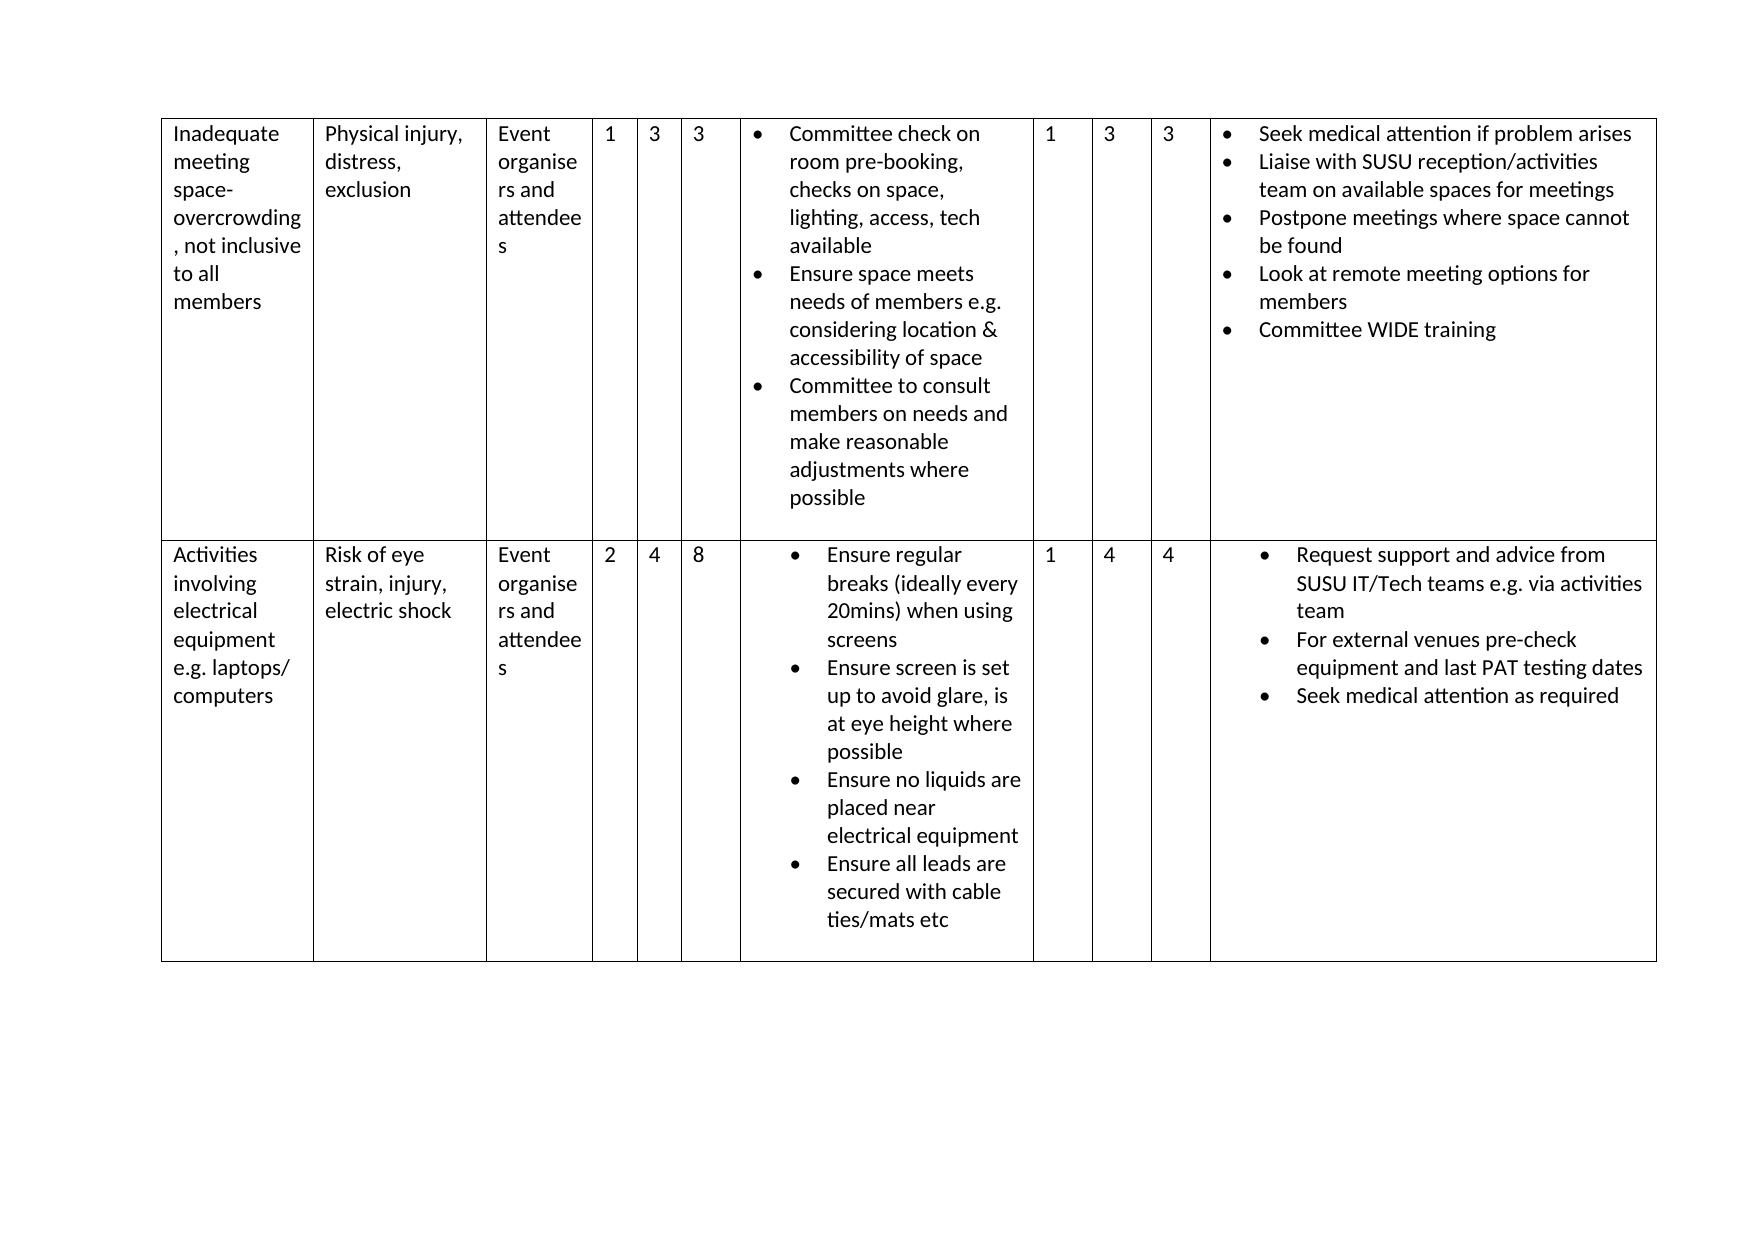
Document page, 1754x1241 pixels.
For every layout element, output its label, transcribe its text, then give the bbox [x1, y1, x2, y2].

table_cell 4 [1152, 541, 1210, 961]
table_cell 4 [1093, 541, 1151, 961]
table_cell Physical injury, distress, exclusion [314, 119, 486, 539]
table_cell 4 [638, 541, 681, 961]
table_cell 8 [682, 541, 740, 961]
table_cell Committee check on room pre-booking, checks on space, lighting, access, tech available Ensure space meets needs of members e.g. considering location & accessibility of space Committee to consult members on needs and make reasonable adjustments where possible [741, 119, 1033, 539]
table_cell Event organisers and attendees [487, 541, 592, 961]
table_cell Event organisers and attendees [487, 119, 592, 539]
table_cell 3 [682, 119, 740, 539]
table_cell 1 [1034, 119, 1092, 539]
table_cell 1 [1034, 541, 1092, 961]
table_cell 2 [593, 541, 637, 961]
table_cell Ensure regular breaks (ideally every 20mins) when using screens Ensure screen is set up to avoid glare, is at eye height where possible Ensure no liquids are placed near electrical equipment Ensure all leads are secured with cable ties/mats etc [741, 541, 1033, 961]
table_cell Activities involving electrical equipment e.g. laptops/ computers [162, 541, 313, 961]
table_cell Seek medical attention if problem arises Liaise with SUSU reception/activities team on available spaces for meetings Postpone meetings where space cannot be found Look at remote meeting options for members Committee WIDE training [1211, 119, 1656, 539]
table_cell 3 [1093, 119, 1151, 539]
table_cell 3 [638, 119, 681, 539]
table_cell Risk of eye strain, injury, electric shock [314, 541, 486, 961]
table_cell Request support and advice from SUSU IT/Tech teams e.g. via activities team For external venues pre-check equipment and last PAT testing dates Seek medical attention as required [1211, 541, 1656, 961]
table_cell 3 [1152, 119, 1210, 539]
table_cell Inadequate meeting space- overcrowding, not inclusive to all members [162, 119, 313, 539]
table_cell 1 [593, 119, 637, 539]
